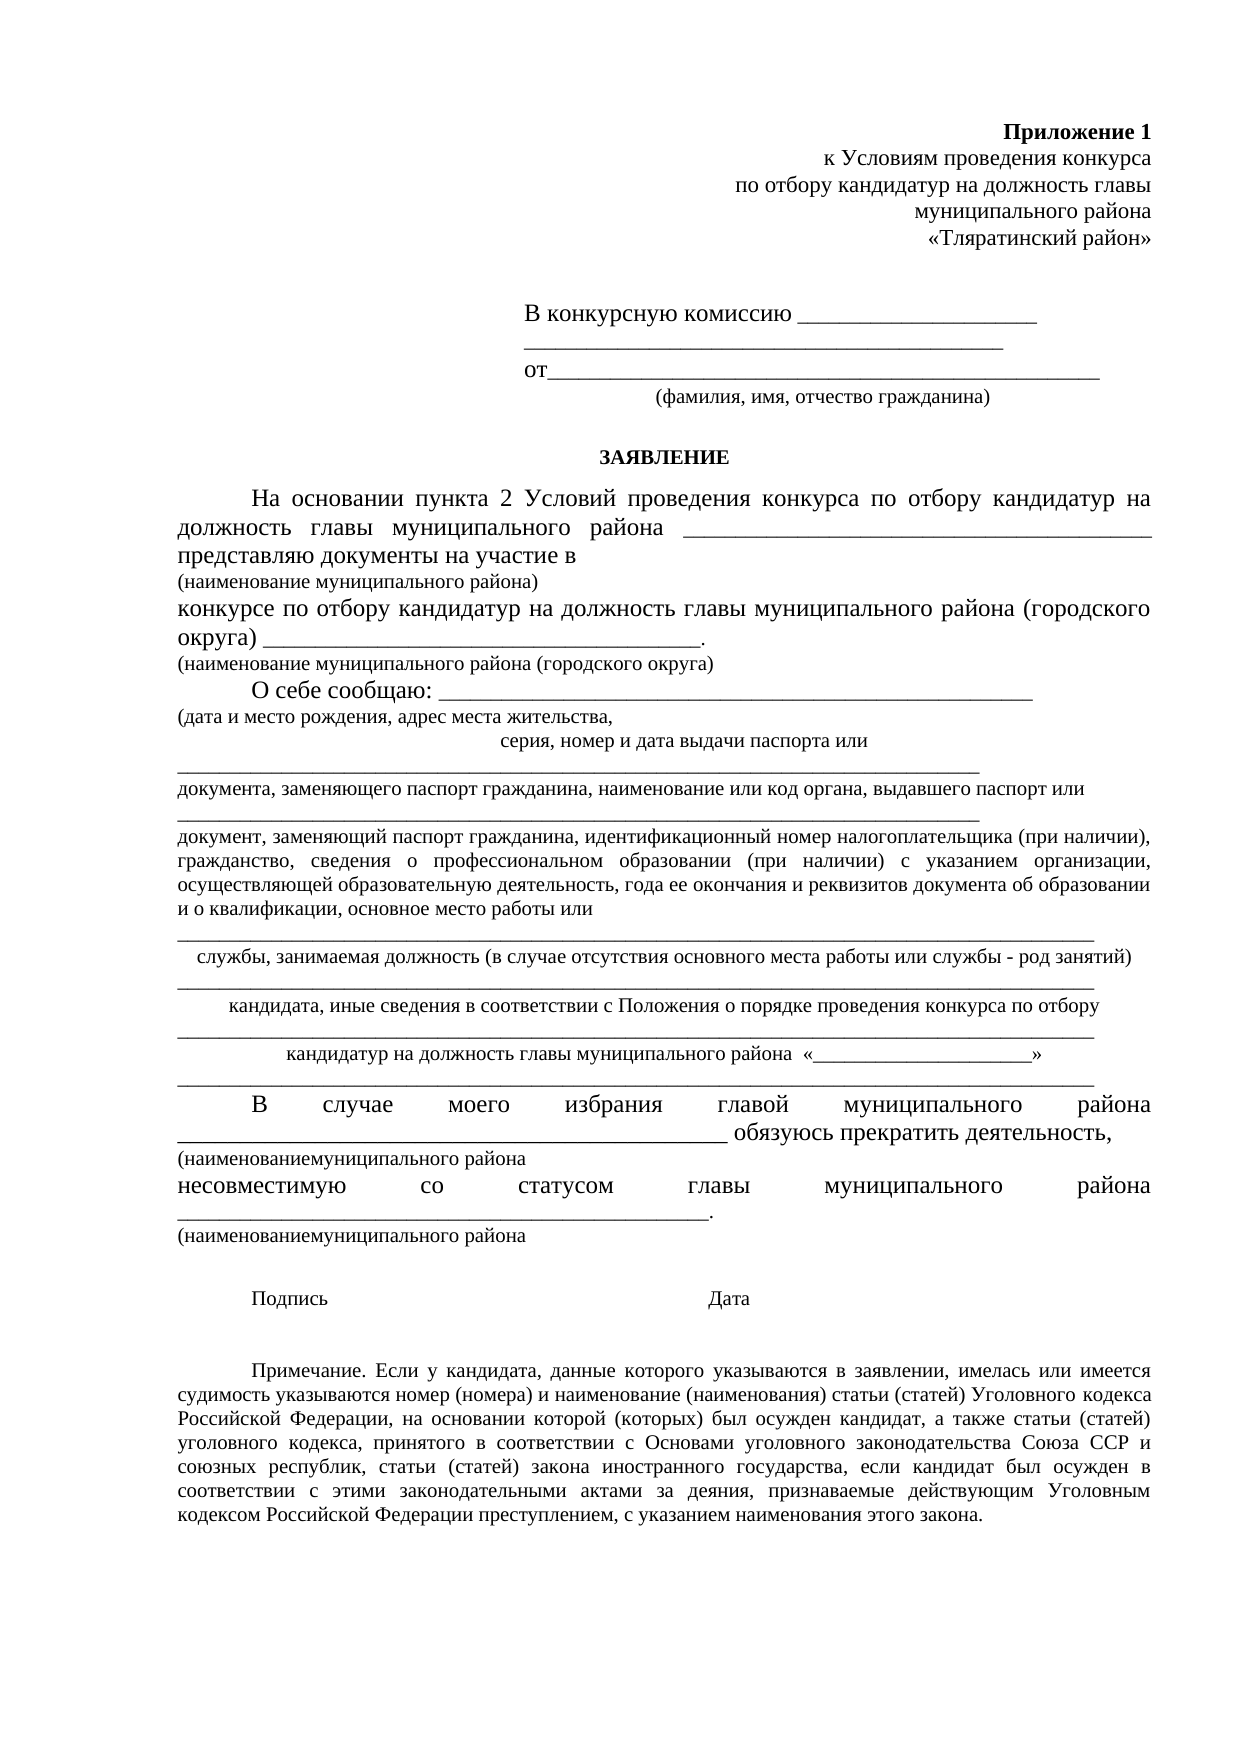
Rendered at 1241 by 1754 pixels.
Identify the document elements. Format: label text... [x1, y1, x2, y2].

text «Тляратинский район» [709, 223, 1152, 250]
text службы, занимаемая должность (в случае отсутствия основного места работы или службы - род занятий) [177, 944, 1152, 968]
text несовместимую со статусом главы муниципального района ___________________________________________________. [177, 1170, 1152, 1223]
text серия, номер и дата выдачи паспорта или [177, 728, 1152, 752]
text документа, заменяющего паспорт гражданина, наименование или код органа, выдавшего паспорт или [177, 776, 1152, 800]
text ________________________________________________________________________________________ [177, 1065, 1152, 1089]
text ЗАЯВЛЕНИЕ [177, 445, 1152, 469]
text ________________________________________________________________________________________ [177, 920, 1152, 944]
text по отбору кандидатур на должность главы муниципального района [709, 171, 1152, 223]
text (наименование муниципального района (городского округа) [177, 651, 1152, 675]
text к Условиям проведения конкурса [709, 144, 1152, 171]
text ________________________________________________________________________________________ [177, 968, 1152, 992]
text (наименованиемуниципального района [177, 1146, 1152, 1170]
table_header В конкурсную комиссию _______________________ ______________________________________________ от_____________________________________________________ (фамилия, имя, отчество гражданина) [513, 298, 1133, 409]
text кандидатур на должность главы муниципального района «_____________________» [177, 1041, 1152, 1065]
text документ, заменяющий паспорт гражданина, идентификационный номер налогоплательщика (при наличии), гражданство, сведения о профессиональном образовании (при наличии) с указанием организации, осуществляющей образовательную деятельность, года ее окончания и реквизитов документа об образовании и о квалификации, основное место работы или [177, 824, 1152, 920]
text _____________________________________________________________________________ [177, 752, 1152, 776]
text конкурсе по отбору кандидатур на должность главы муниципального района (городского округа) __________________________________________. [177, 593, 1152, 651]
text На основании пункта 2 Условий проведения конкурса по отбору кандидатур на должность главы муниципального района _____________________________________________ представляю документы на участие в [177, 483, 1152, 569]
text ________________________________________________________________________________________ [177, 1017, 1152, 1041]
text Подпись Дата [177, 1286, 1152, 1310]
text (наименование муниципального района) [177, 569, 1152, 593]
text О себе сообщаю: _________________________________________________________ [177, 675, 1152, 704]
text Примечание. Если у кандидата, данные которого указываются в заявлении, имелась или имеется судимость указываются номер (номера) и наименование (наименования) статьи (статей) Уголовного кодекса Российской Федерации, на основании которой (которых) был осужден кандидат, а также статьи (статей) уголовного кодекса, принятого в соответствии с Основами уголовного законодательства Союза ССР и союзных республик, статьи (статей) закона иностранного государства, если кандидат был осужден в соответствии с этими законодательными актами за деяния, признаваемые действующим Уголовным кодексом Российской Федерации преступлением, с указанием наименования этого закона. [177, 1358, 1152, 1526]
text _____________________________________________________________________________ [177, 800, 1152, 824]
text В случае моего избрания главой муниципального района ____________________________________________ обязуюсь прекратить деятельность, [177, 1089, 1152, 1146]
text Приложение 1 [709, 118, 1152, 144]
text (дата и место рождения, адрес места жительства, [177, 704, 1152, 728]
text (наименованиемуниципального района [177, 1223, 1152, 1247]
text кандидата, иные сведения в соответствии с Положения о порядке проведения конкурса по отбору [177, 992, 1152, 1017]
